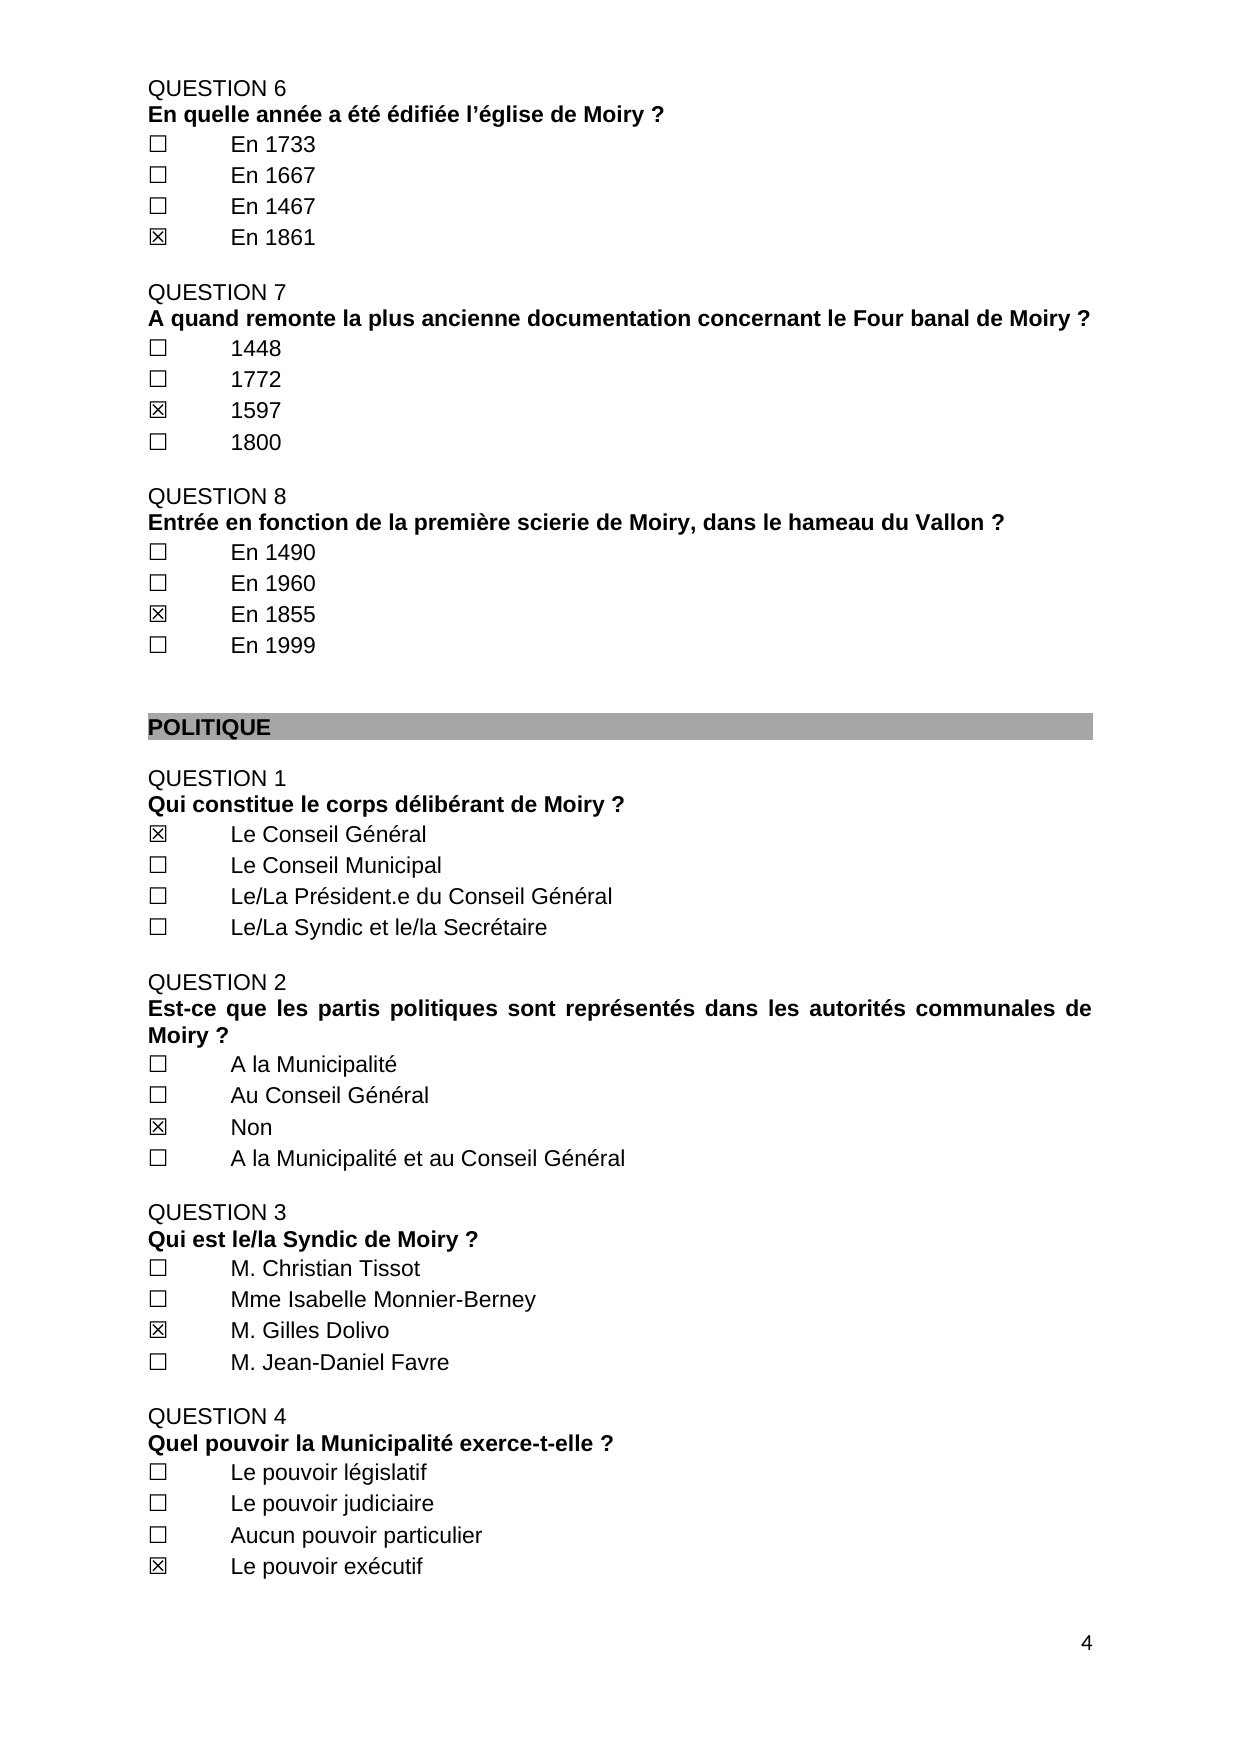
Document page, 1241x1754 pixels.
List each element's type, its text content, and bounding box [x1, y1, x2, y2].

text QUESTION 1 [148, 765, 1093, 791]
text ☐ Le pouvoir législatif [148, 1456, 1093, 1487]
text ☐ Mme Isabelle Monnier-Berney [148, 1283, 1093, 1314]
text ☒ 1597 [148, 394, 1093, 425]
text QUESTION 8 [148, 483, 1093, 509]
text ☐ En 1490 [148, 536, 1093, 567]
text ☐ M. Christian Tissot [148, 1252, 1093, 1283]
text ☒ En 1861 [148, 221, 1093, 253]
text ☐ En 1999 [148, 629, 1093, 661]
text ☒ Le pouvoir exécutif [148, 1550, 1093, 1581]
text Est-ce que les partis politiques sont représentés dans les autorités communales de Moiry ? [148, 995, 1093, 1048]
text ☒ M. Gilles Dolivo [148, 1314, 1093, 1346]
text QUESTION 6 [148, 75, 1093, 101]
text ☒ Le Conseil Général [148, 817, 1093, 849]
text ☐ 1448 [148, 332, 1093, 363]
text ☐ M. Jean-Daniel Favre [148, 1346, 1093, 1377]
text ☐ Le/La Syndic et le/la Secrétaire [148, 911, 1093, 942]
text ☐ Aucun pouvoir particulier [148, 1518, 1093, 1550]
text ☐ En 1960 [148, 567, 1093, 598]
text QUESTION 2 [148, 969, 1093, 995]
text ☐ En 1467 [148, 190, 1093, 221]
text Quel pouvoir la Municipalité exerce-t-elle ? [148, 1430, 1093, 1456]
text ☐ 1800 [148, 425, 1093, 457]
text A quand remonte la plus ancienne documentation concernant le Four banal de Moiry ? [148, 305, 1093, 332]
text ☒ En 1855 [148, 598, 1093, 629]
text ☐ En 1733 [148, 128, 1093, 159]
text POLITIQUE [148, 713, 1093, 740]
text Qui est le/la Syndic de Moiry ? [148, 1226, 1093, 1252]
text ☒ Non [148, 1110, 1093, 1142]
text En quelle année a été édifiée l’église de Moiry ? [148, 101, 1093, 128]
text ☐ Au Conseil Général [148, 1079, 1093, 1110]
text QUESTION 4 [148, 1403, 1093, 1430]
text ☐ Le Conseil Municipal [148, 849, 1093, 880]
text ☐ A la Municipalité et au Conseil Général [148, 1142, 1093, 1173]
text ☐ Le/La Président.e du Conseil Général [148, 880, 1093, 911]
text Qui constitue le corps délibérant de Moiry ? [148, 791, 1093, 817]
text ☐ Le pouvoir judiciaire [148, 1487, 1093, 1518]
text ☐ A la Municipalité [148, 1048, 1093, 1079]
text QUESTION 7 [148, 279, 1093, 305]
text ☐ 1772 [148, 363, 1093, 394]
text Entrée en fonction de la première scierie de Moiry, dans le hameau du Vallon ? [148, 509, 1093, 536]
text ☐ En 1667 [148, 159, 1093, 190]
text QUESTION 3 [148, 1199, 1093, 1226]
